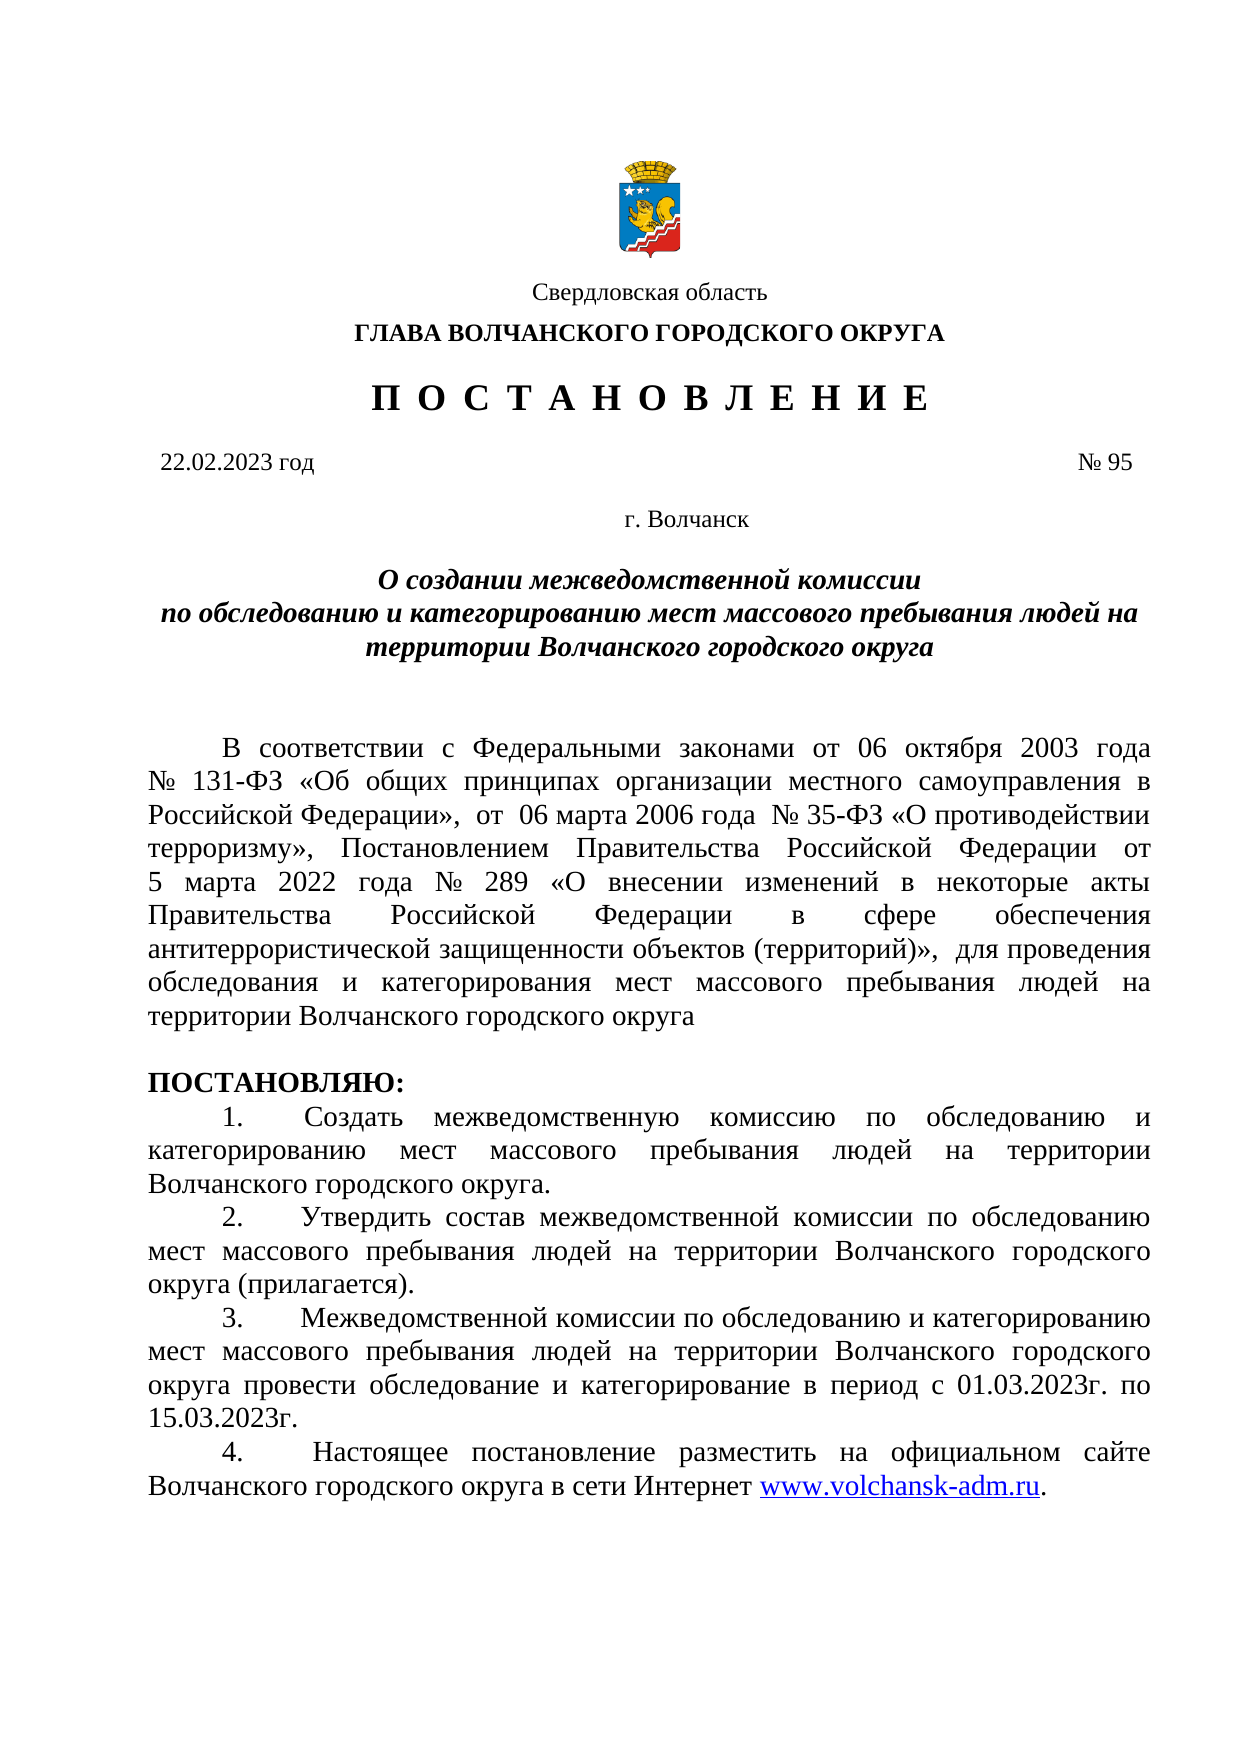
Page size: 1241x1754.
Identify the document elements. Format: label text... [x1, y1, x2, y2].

text 4. Настоящее постановление разместить на официальном сайте Волчанского городского округа в сети Интернет www.volchansk-adm.ru. [148, 1434, 1152, 1501]
text Свердловская область [148, 277, 1152, 306]
text 3. Межведомственной комиссии по обследованию и категорированию мест массового пребывания людей на территории Волчанского городского округа провести обследование и категорирование в период с 01.03.2023г. по 15.03.2023г. [148, 1300, 1152, 1434]
text г. Волчанск [148, 504, 1152, 533]
text постановление [148, 375, 1152, 418]
text О создании межведомственной комиссии [148, 562, 1152, 596]
text ПОСТАНОВЛЯЮ: [148, 1065, 1152, 1099]
picture [619, 161, 681, 258]
text ГЛАВА ВОЛЧАНСКОГО ГОРОДСКОГО ОКРУГА [148, 318, 1152, 346]
text 22.02.2023 год № 95 [148, 447, 1152, 476]
text 1. Создать межведомственную комиссию по обследованию и категорированию мест массового пребывания людей на территории Волчанского городского округа. [148, 1099, 1152, 1199]
text 2. Утвердить состав межведомственной комиссии по обследованию мест массового пребывания людей на территории Волчанского городского округа (прилагается). [148, 1199, 1152, 1300]
text по обследованию и категорированию мест массового пребывания людей на территории Волчанского городского округа [148, 596, 1152, 663]
text В соответствии с Федеральными законами от 06 октября 2003 года № 131-ФЗ «Об общих принципах организации местного самоуправления в Российской Федерации», от 06 марта 2006 года № 35-ФЗ «О противодействии терроризму», Постановлением Правительства Российской Федерации от 5 марта 2022 года № 289 «О внесении изменений в некоторые акты Правительства Российской Федерации в сфере обеспечения антитеррористической защищенности объектов (территорий)», для проведения обследования и категорирования мест массового пребывания людей на территории Волчанского городского округа [148, 730, 1152, 1032]
